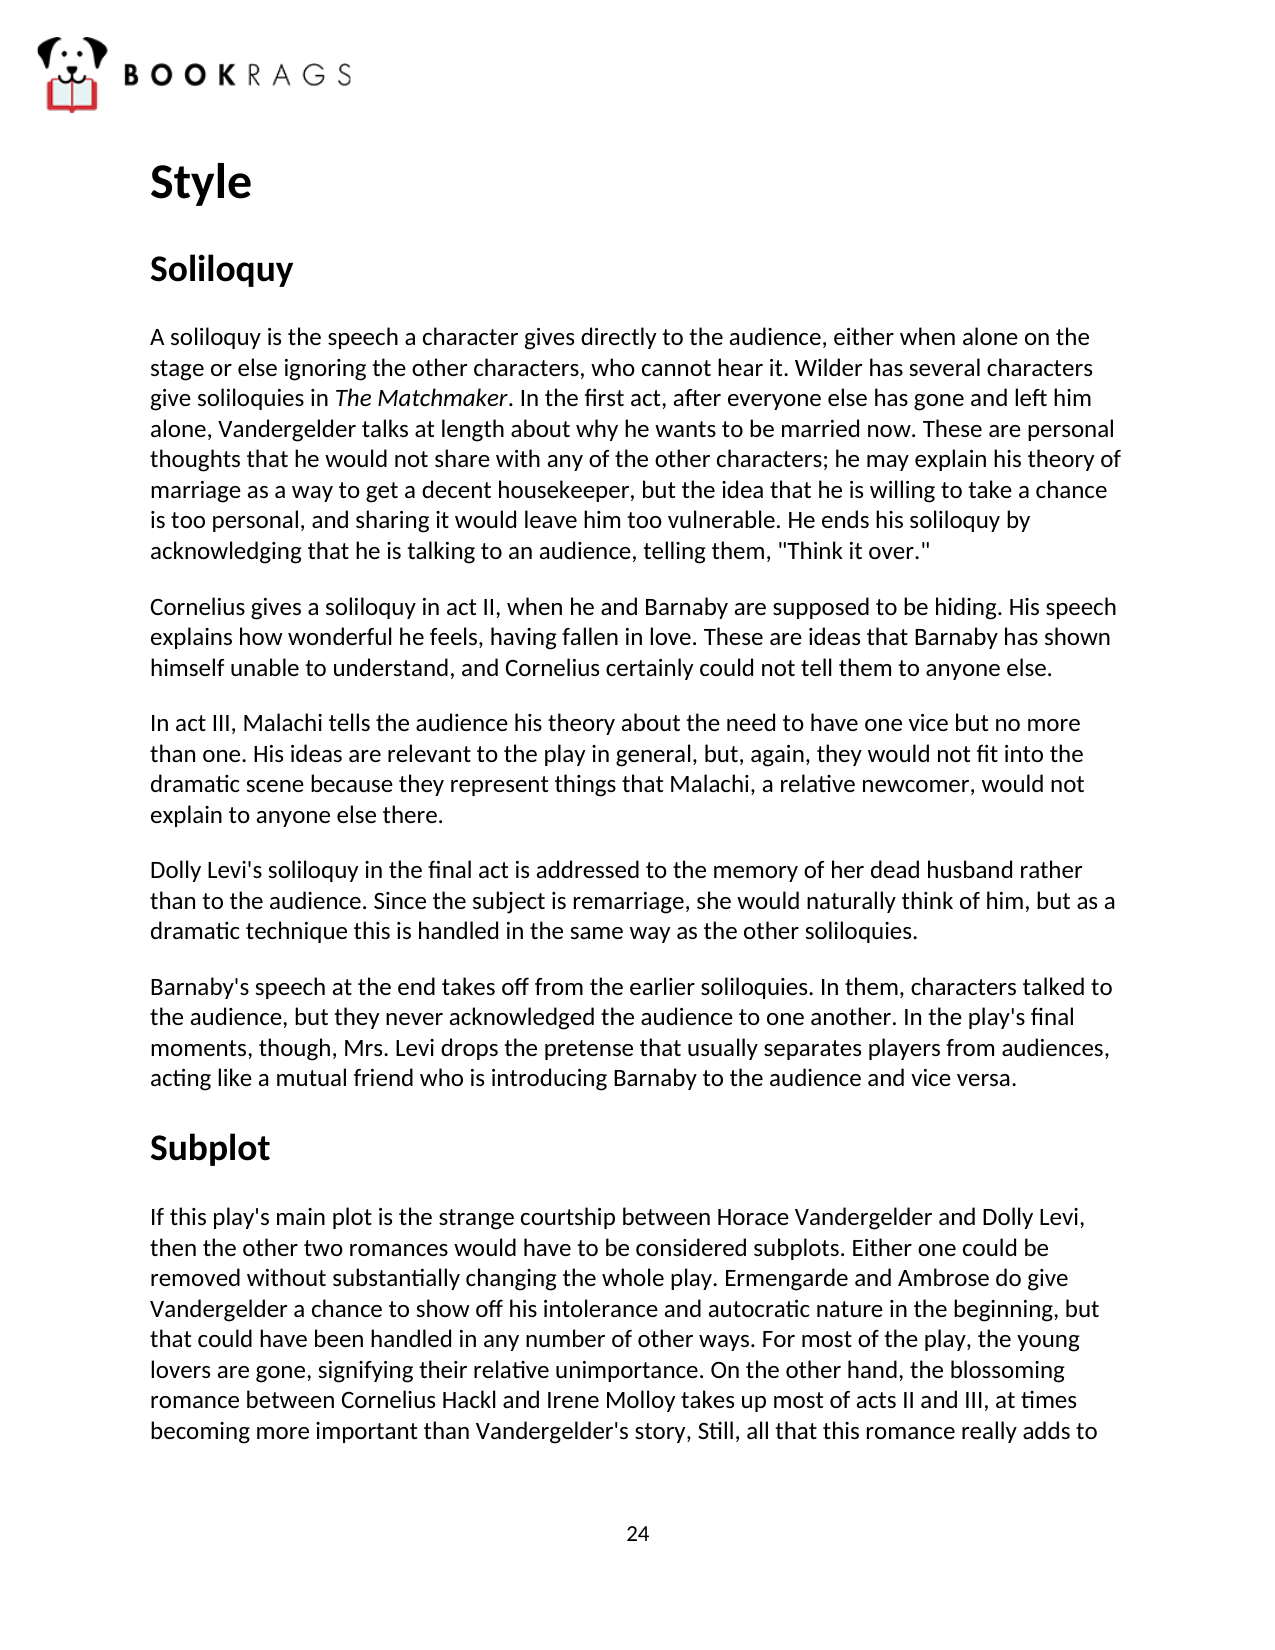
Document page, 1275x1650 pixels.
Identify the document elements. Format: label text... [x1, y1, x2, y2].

text Dolly Levi's soliloquy in the final act is addressed to the memory of her dead husband rather than to the audience. Since the subject is remarriage, she would naturally think of him, but as a dramatic technique this is handled in the same way as the other soliloquies. [150, 854, 1125, 946]
text Barnaby's speech at the end takes off from the earlier soliloquies. In them, characters talked to the audience, but they never acknowledged the audience to one another. In the play's final moments, though, Mrs. Levi drops the pretense that usually separates players from audiences, acting like a mutual friend who is introducing Barnaby to the audience and vice versa. [150, 971, 1125, 1093]
text Soliloquy [150, 244, 1125, 290]
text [150, 1201, 1125, 1445]
text Cornelius gives a soliloquy in act II, when he and Barnaby are supposed to be hiding. His speech explains how wonderful he feels, having fallen in love. These are ideas that Barnaby has shown himself unable to understand, and Cornelius certainly could not tell them to anyone else. [150, 591, 1125, 682]
text A soliloquy is the speech a character gives directly to the audience, either when alone on the stage or else ignoring the other characters, who cannot hear it. Wilder has several characters give soliloquies in The Matchmaker. In the first act, after everyone else has gone and left him alone, Vandergelder talks at length about why he wants to be married now. These are personal thoughts that he would not share with any of the other characters; he may explain his theory of marriage as a way to get a decent housekeeper, but the idea that he is willing to take a chance is too personal, and sharing it would leave him too vulnerable. He ends his soliloquy by acknowledging that he is talking to an audience, telling them, "Think it over." [150, 322, 1125, 566]
text Subplot [150, 1124, 1125, 1170]
text In act III, Malachi tells the audience his theory about the need to have one vice but no more than one. His ideas are relevant to the play in general, but, again, they would not fit into the dramatic scene because they represent things that Malachi, a relative newcomer, would not explain to anyone else there. [150, 707, 1125, 829]
picture [37, 37, 351, 113]
text Style [150, 150, 1125, 211]
